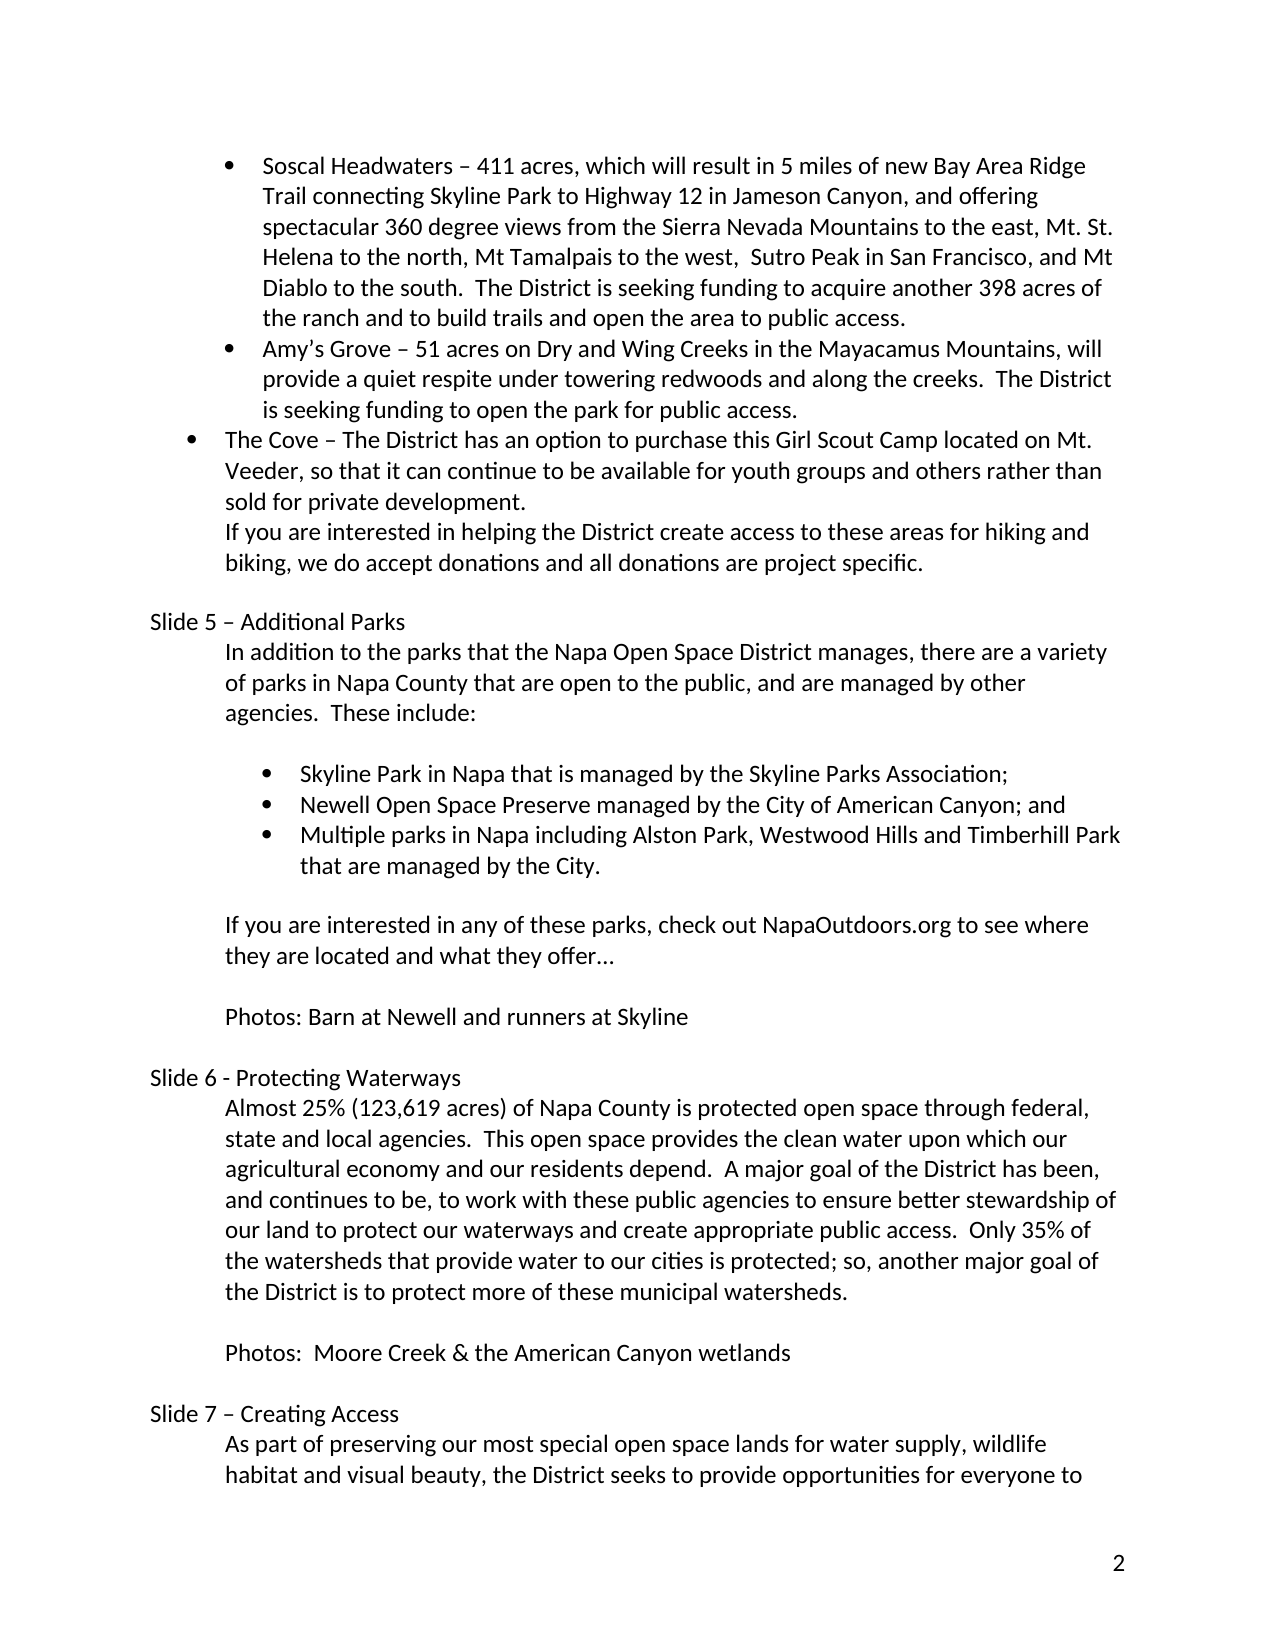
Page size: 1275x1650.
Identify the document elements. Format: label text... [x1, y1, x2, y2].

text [225, 1428, 1125, 1489]
text Photos: Barn at Newell and runners at Skyline [225, 1001, 1125, 1032]
text Almost 25% (123,619 acres) of Napa County is protected open space through federal, state and local agencies. This open space provides the clean water upon which our agricultural economy and our residents depend. A major goal of the District has been, and continues to be, to work with these public agencies to ensure better stewardship of our land to protect our waterways and create appropriate public access. Only 35% of the watersheds that provide water to our cities is protected; so, another major goal of the District is to protect more of these municipal watersheds. [225, 1093, 1125, 1306]
list Amy’s Grove – 51 acres on Dry and Wing Creeks in the Mayacamus Mountains, will provide a quiet respite under towering redwoods and along the creeks. The District is seeking funding to open the park for public access. [225, 333, 1125, 425]
list Soscal Headwaters – 411 acres, which will result in 5 miles of new Bay Area Ridge Trail connecting Skyline Park to Highway 12 in Jameson Canyon, and offering spectacular 360 degree views from the Sierra Nevada Mountains to the east, Mt. St. Helena to the north, Mt Tamalpais to the west, Sutro Peak in San Francisco, and Mt Diablo to the south. The District is seeking funding to acquire another 398 acres of the ranch and to build trails and open the area to public access. [225, 150, 1125, 333]
list Newell Open Space Preserve managed by the City of American Canyon; and [262, 789, 1125, 820]
text Slide 5 – Additional Parks [150, 606, 1125, 637]
list Skyline Park in Napa that is managed by the Skyline Parks Association; [262, 759, 1125, 789]
list Multiple parks in Napa including Alston Park, Westwood Hills and Timberhill Park that are managed by the City. [262, 820, 1125, 881]
text If you are interested in helping the District create access to these areas for hiking and biking, we do accept donations and all donations are project specific. [225, 516, 1125, 577]
list The Cove – The District has an option to purchase this Girl Scout Camp located on Mt. Veeder, so that it can continue to be available for youth groups and others rather than sold for private development. [187, 425, 1125, 516]
text Slide 6 - Protecting Waterways [150, 1062, 1125, 1093]
text Photos: Moore Creek & the American Canyon wetlands [225, 1337, 1125, 1367]
text Slide 7 – Creating Access [150, 1398, 1125, 1428]
text In addition to the parks that the Napa Open Space District manages, there are a variety of parks in Napa County that are open to the public, and are managed by other agencies. These include: [225, 637, 1125, 728]
text If you are interested in any of these parks, check out NapaOutdoors.org to see where they are located and what they offer… [225, 909, 1125, 971]
